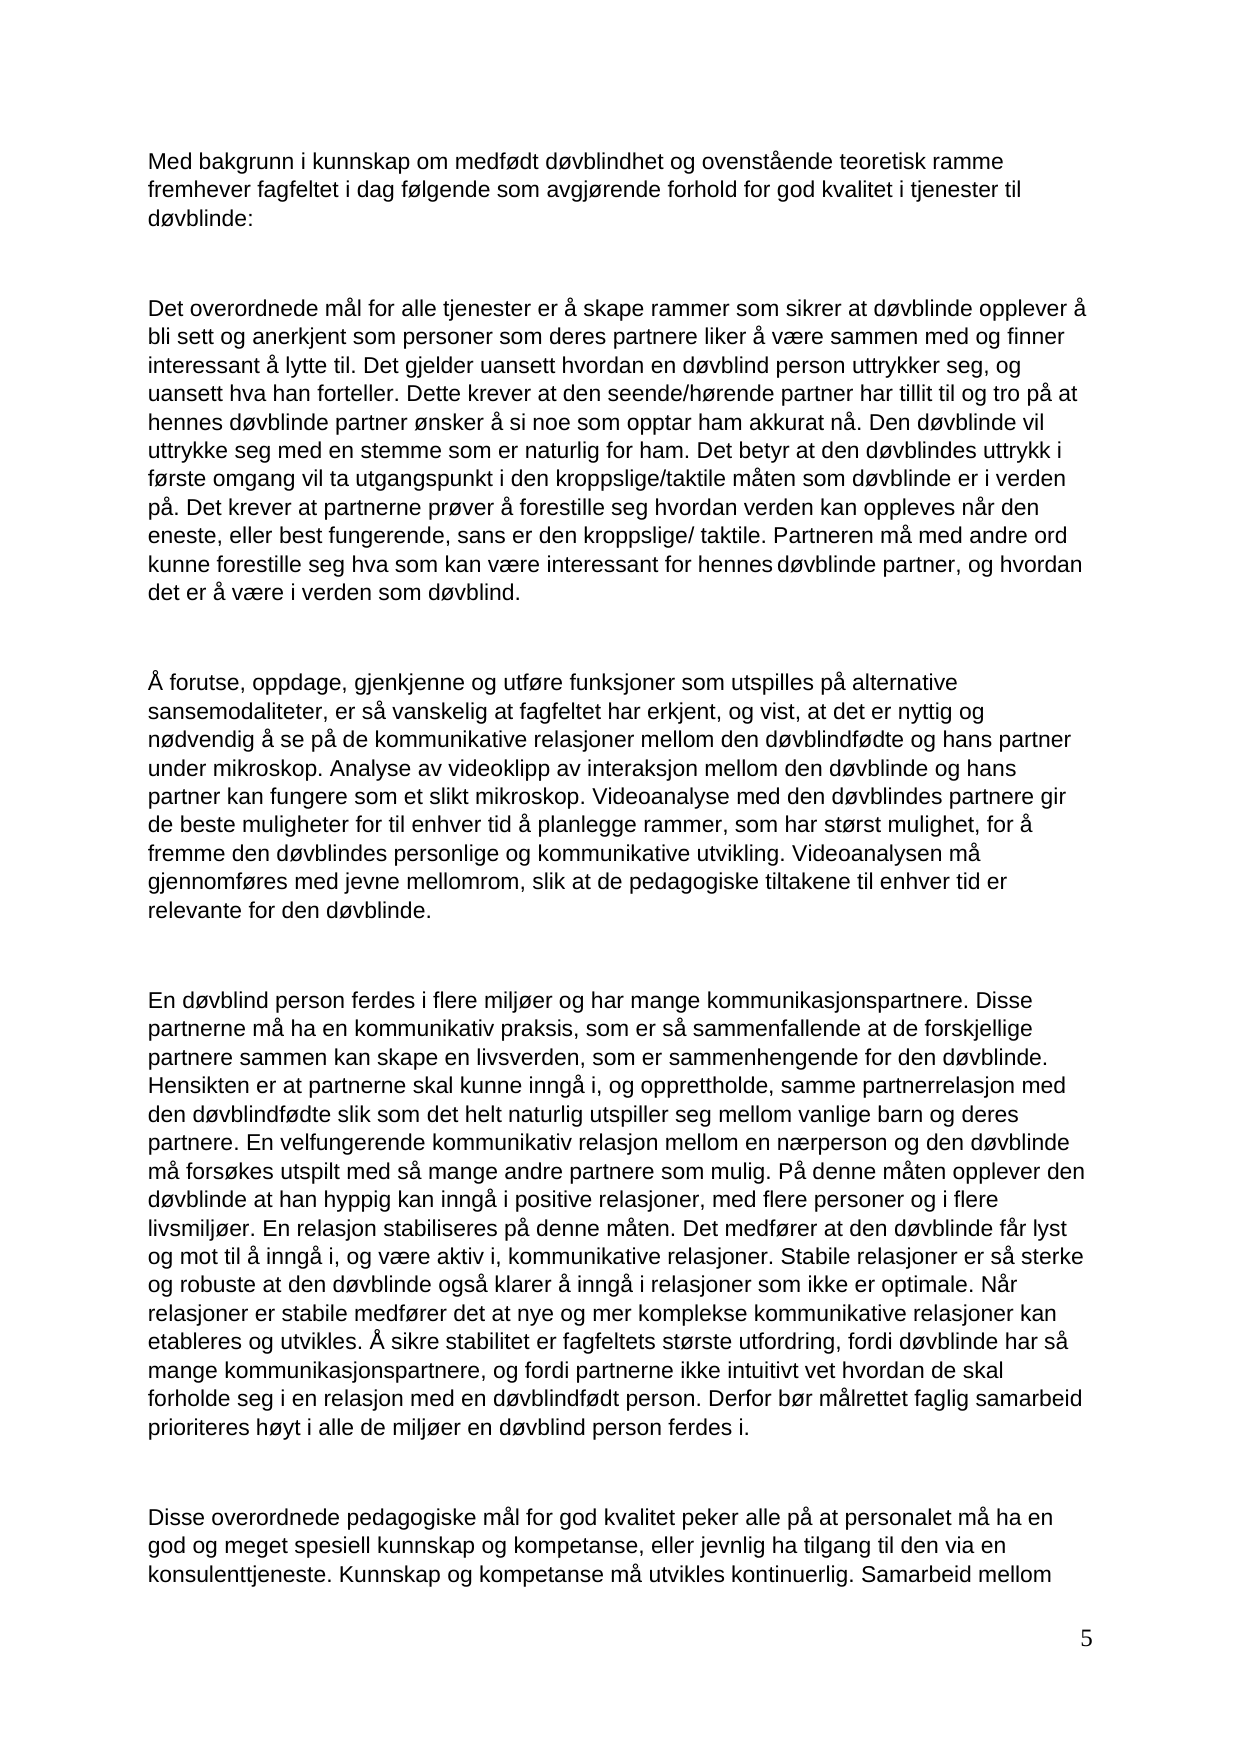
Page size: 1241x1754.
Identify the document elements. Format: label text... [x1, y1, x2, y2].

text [148, 1504, 1093, 1587]
text Å forutse, oppdage, gjenkjenne og utføre funksjoner som utspilles på alternative sansemodaliteter, er så vanskelig at fagfeltet har erkjent, og vist, at det er nyttig og nødvendig å se på de kommunikative relasjoner mellom den døvblindfødte og hans partner under mikroskop. Analyse av videoklipp av interaksjon mellom den døvblinde og hans partner kan fungere som et slikt mikroskop. Videoanalyse med den døvblindes partnere gir de beste muligheter for til enhver tid å planlegge rammer, som har størst mulighet, for å fremme den døvblindes personlige og kommunikative utvikling. Videoanalysen må gjennomføres med jevne mellomrom, slik at de pedagogiske tiltakene til enhver tid er relevante for den døvblinde. [148, 669, 1093, 923]
text En døvblind person ferdes i flere miljøer og har mange kommunikasjonspartnere. Disse partnerne må ha en kommunikativ praksis, som er så sammenfallende at de forskjellige partnere sammen kan skape en livsverden, som er sammenhengende for den døvblinde. Hensikten er at partnerne skal kunne inngå i, og opprettholde, samme partnerrelasjon med den døvblindfødte slik som det helt naturlig utspiller seg mellom vanlige barn og deres partnere. En velfungerende kommunikativ relasjon mellom en nærperson og den døvblinde må forsøkes utspilt med så mange andre partnere som mulig. På denne måten opplever den døvblinde at han hyppig kan inngå i positive relasjoner, med flere personer og i flere livsmiljøer. En relasjon stabiliseres på denne måten. Det medfører at den døvblinde får lyst og mot til å inngå i, og være aktiv i, kommunikative relasjoner. Stabile relasjoner er så sterke og robuste at den døvblinde også klarer å inngå i relasjoner som ikke er optimale. Når relasjoner er stabile medfører det at nye og mer komplekse kommunikative relasjoner kan etableres og utvikles. Å sikre stabilitet er fagfeltets største utfordring, fordi døvblinde har så mange kommunikasjonspartnere, og fordi partnerne ikke intuitivt vet hvordan de skal forholde seg i en relasjon med en døvblindfødt person. Derfor bør målrettet faglig samarbeid prioriteres høyt i alle de miljøer en døvblind person ferdes i. [148, 987, 1093, 1440]
text Det overordnede mål for alle tjenester er å skape rammer som sikrer at døvblinde opplever å bli sett og anerkjent som personer som deres partnere liker å være sammen med og finner interessant å lytte til. Det gjelder uansett hvordan en døvblind person uttrykker seg, og uansett hva han forteller. Dette krever at den seende/hørende partner har tillit til og tro på at hennes døvblinde partner ønsker å si noe som opptar ham akkurat nå. Den døvblinde vil uttrykke seg med en stemme som er naturlig for ham. Det betyr at den døvblindes uttrykk i første omgang vil ta utgangspunkt i den kroppslige/taktile måten som døvblinde er i verden på. Det krever at partnerne prøver å forestille seg hvordan verden kan oppleves når den eneste, eller best fungerende, sans er den kroppslige/ taktile. Partneren må med andre ord kunne forestille seg hva som kan være interessant for hennes døvblinde partner, og hvordan det er å være i verden som døvblind. [148, 295, 1093, 605]
text Med bakgrunn i kunnskap om medfødt døvblindhet og ovenstående teoretisk ramme fremhever fagfeltet i dag følgende som avgjørende forhold for god kvalitet i tjenester til døvblinde: [148, 148, 1093, 231]
